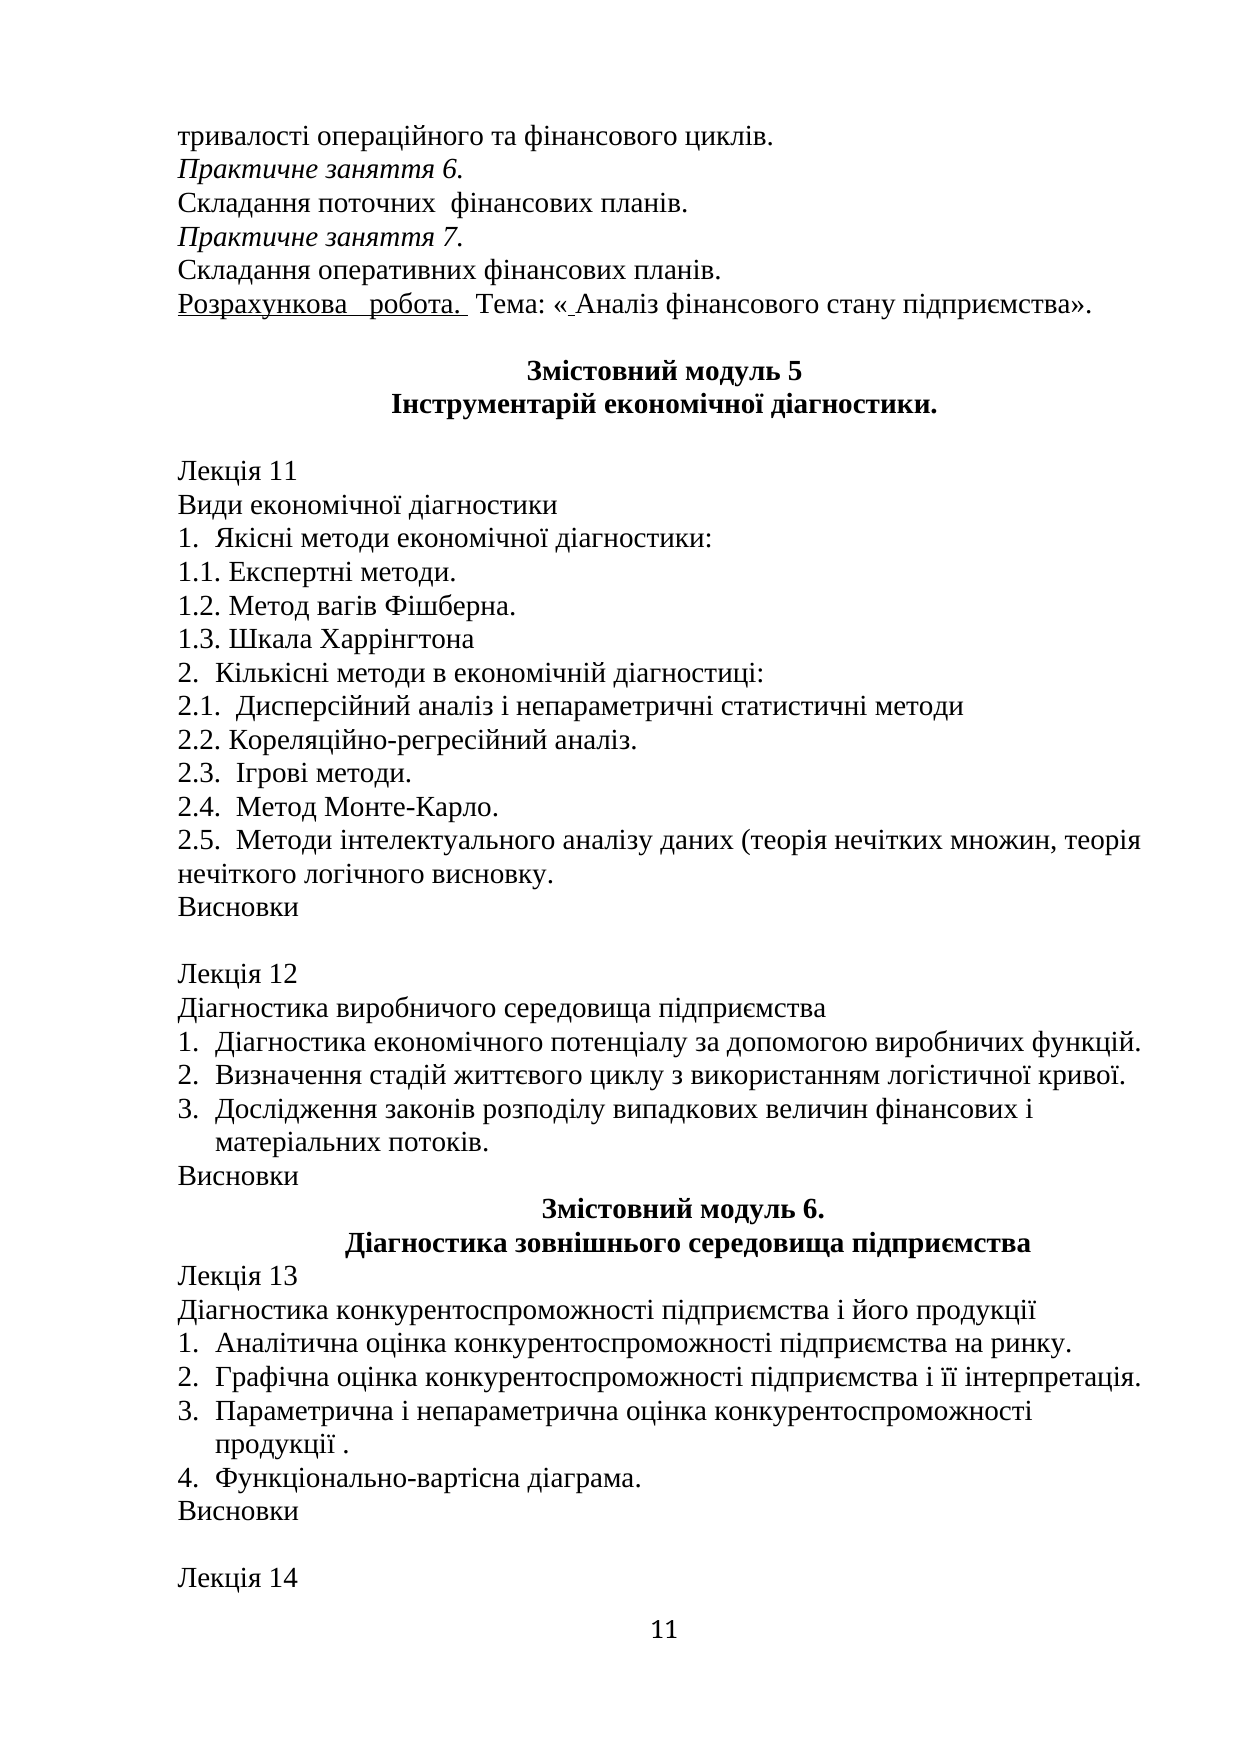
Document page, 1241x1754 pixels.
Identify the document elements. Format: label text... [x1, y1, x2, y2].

list 2.4. Метод Монте-Карло. [177, 789, 1152, 822]
list Діагностика економічного потенціалу за допомогою виробничих функцій. [177, 1024, 1152, 1057]
list 1.1. Експертні методи. [177, 554, 1152, 588]
text Змістовний модуль 5 [177, 353, 1152, 386]
text Діагностика виробничого середовища підприємства [177, 990, 1152, 1024]
list 2.1. Дисперсійний аналіз і непараметричні статистичні методи [177, 688, 1152, 722]
text Висновки [177, 1493, 1152, 1527]
text Висновки [177, 1158, 1152, 1191]
list 1.2. Метод вагів Фішберна. [177, 588, 1152, 621]
text Складання оперативних фінансових планів. [177, 252, 1152, 286]
text Висновки [177, 889, 1152, 923]
list 2.2. Кореляційно-регресійний аналіз. [177, 722, 1152, 755]
list Якісні методи економічної діагностики: [177, 521, 1152, 554]
list Параметрична і непараметрична оцінка конкурентоспроможності продукції . [177, 1393, 1152, 1460]
list Графічна оцінка конкурентоспроможності підприємства і її інтерпретація. [177, 1359, 1152, 1393]
list Аналітична оцінка конкурентоспроможності підприємства на ринку. [177, 1326, 1152, 1359]
text Практичне заняття 7. [177, 219, 1152, 252]
text Лекція 13 [177, 1258, 1152, 1292]
text Практичне заняття 6. [177, 152, 1152, 185]
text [177, 118, 1152, 152]
text Діагностика конкурентоспроможності підприємства і його продукції [177, 1292, 1152, 1326]
text Змістовний модуль 6. [177, 1191, 1152, 1225]
list 1.3. Шкала Харрінгтона [177, 621, 1152, 655]
text Складання поточних фінансових планів. [177, 185, 1152, 219]
text Види економічної діагностики [177, 487, 1152, 521]
text Інструментарій економічної діагностики. [177, 386, 1152, 420]
text Лекція 14 [177, 1560, 1152, 1594]
list 2.3. Ігрові методи. [177, 755, 1152, 789]
text Лекція 12 [177, 957, 1152, 990]
list Визначення стадій життєвого циклу з використанням логістичної кривої. [177, 1057, 1152, 1091]
text Лекція 11 [177, 453, 1152, 487]
text Розрахункова робота. Тема: « Аналіз фінансового стану підприємства». [177, 286, 1152, 319]
list Кількісні методи в економічній діагностиці: [177, 655, 1152, 688]
list Функціонально-вартісна діаграма. [177, 1460, 1152, 1493]
list Дослідження законів розподілу випадкових величин фінансових і матеріальних потоків. [177, 1091, 1152, 1158]
text Діагностика зовнішнього середовища підприємства [177, 1225, 1152, 1258]
list 2.5. Методи інтелектуального аналізу даних (теорія нечітких множин, теорія нечіткого логічного висновку. [177, 822, 1152, 889]
